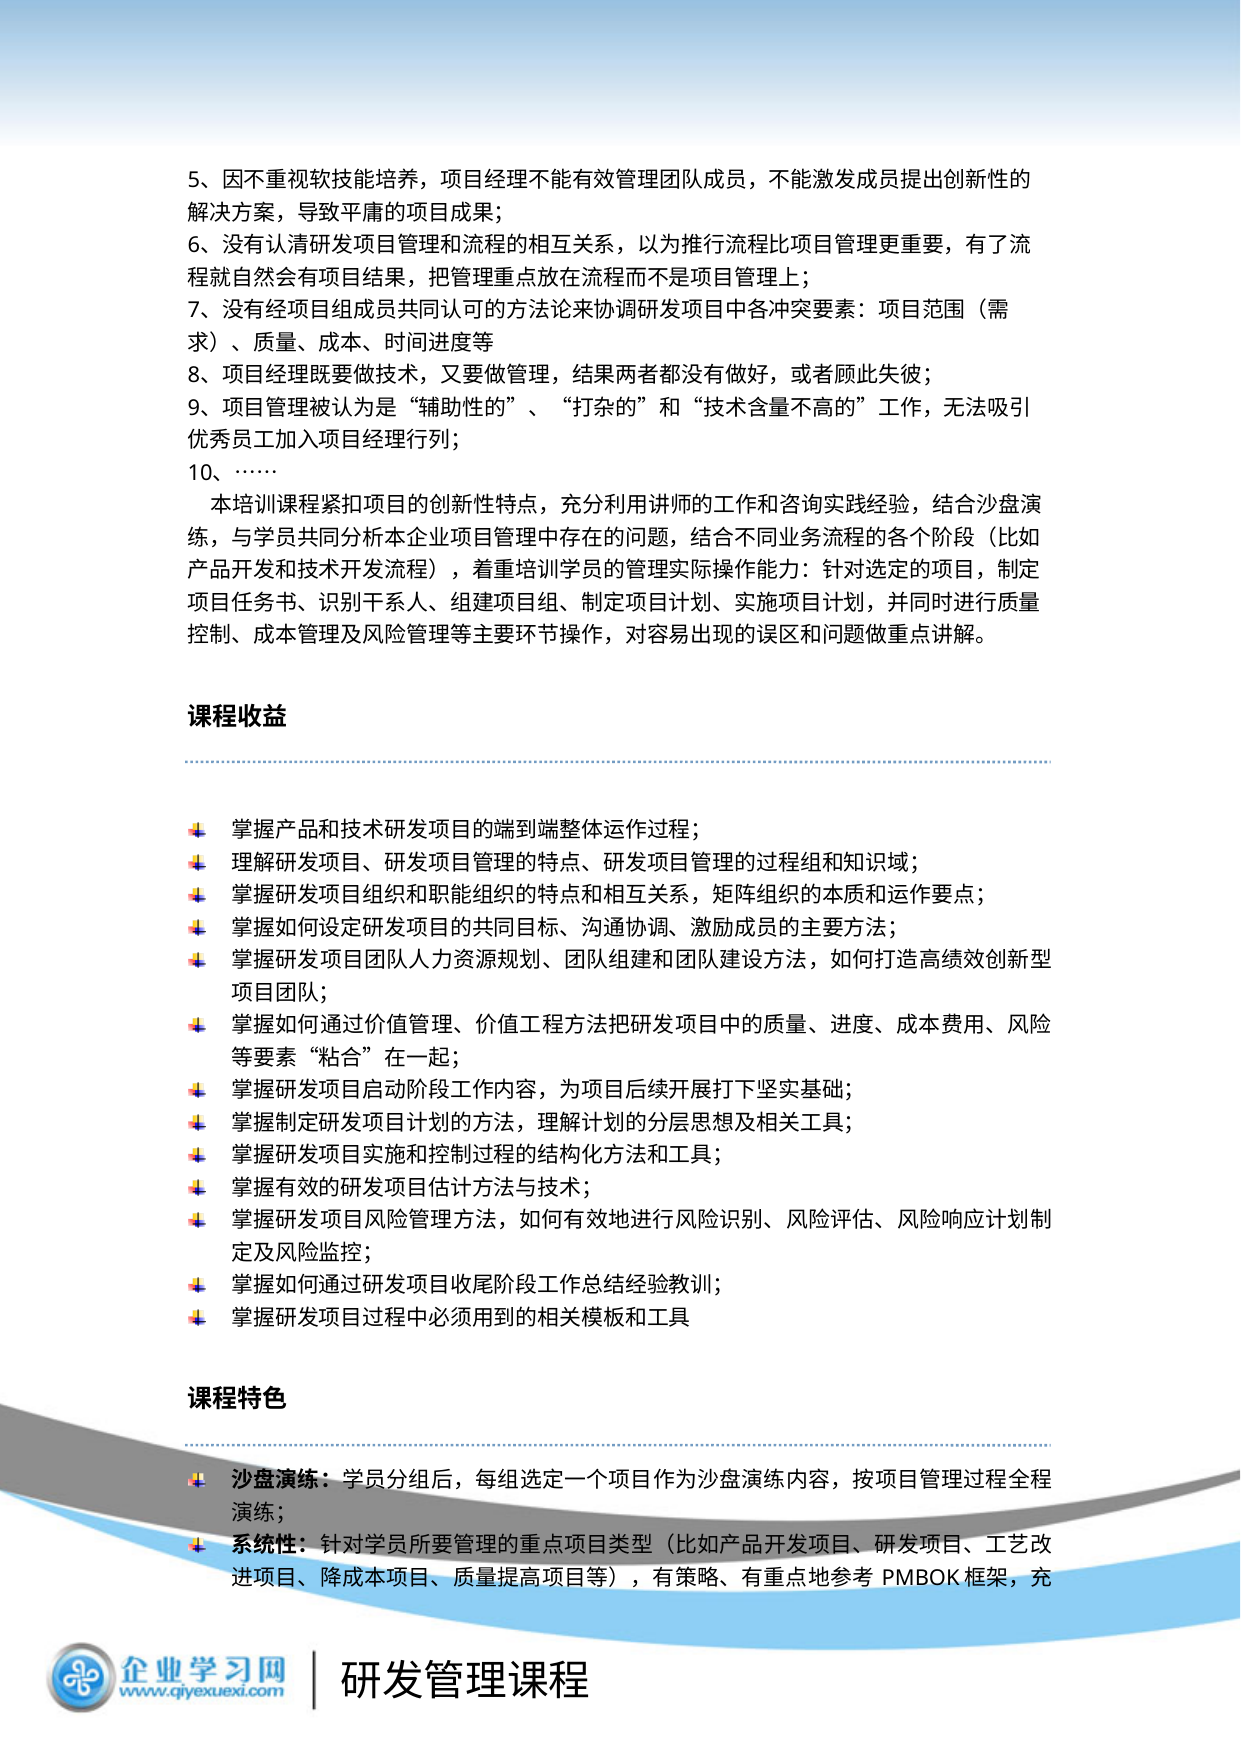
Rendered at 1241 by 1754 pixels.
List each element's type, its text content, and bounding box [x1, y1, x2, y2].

text 课程特色 [187, 1364, 1053, 1429]
picture [0, 0, 1241, 1754]
list 掌握制定研发项目计划的方法，理解计划的分层思想及相关工具； [187, 1104, 1053, 1137]
list 掌握研发项目实施和控制过程的结构化方法和工具； [187, 1137, 1053, 1169]
text 本培训课程紧扣项目的创新性特点，充分利用讲师的工作和咨询实践经验，结合沙盘演练，与学员共同分析本企业项目管理中存在的问题，结合不同业务流程的各个阶段（比如产品开发和技术开发流程），着重培训学员的管理实际操作能力：针对选定的项目，制定项目任务书、识别干系人、组建项目组、制定项目计划、实施项目计划，并同时进行质量控制、成本管理及风险管理等主要环节操作，对容易出现的误区和问题做重点讲解。 [187, 487, 1053, 649]
text 7、没有经项目组成员共同认可的方法论来协调研发项目中各冲突要素：项目范围（需求）、质量、成本、时间进度等 [187, 292, 1053, 357]
list 掌握研发项目风险管理方法，如何有效地进行风险识别、风险评估、风险响应计划制定及风险监控； [187, 1202, 1053, 1267]
text 8、项目经理既要做技术，又要做管理，结果两者都没有做好，或者顾此失彼； [187, 357, 1053, 389]
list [187, 1527, 1053, 1592]
list 掌握研发项目启动阶段工作内容，为项目后续开展打下坚实基础； [187, 1072, 1053, 1104]
list 沙盘演练：学员分组后，每组选定一个项目作为沙盘演练内容，按项目管理过程全程演练； [187, 1462, 1053, 1527]
list 掌握研发项目过程中必须用到的相关模板和工具 [187, 1299, 1053, 1332]
text 6、没有认清研发项目管理和流程的相互关系，以为推行流程比项目管理更重要，有了流程就自然会有项目结果，把管理重点放在流程而不是项目管理上； [187, 227, 1053, 292]
list 掌握研发项目组织和职能组织的特点和相互关系，矩阵组织的本质和运作要点； [187, 877, 1053, 909]
text 10、…… [187, 454, 1053, 487]
list 掌握研发项目团队人力资源规划、团队组建和团队建设方法，如何打造高绩效创新型项目团队； [187, 942, 1053, 1007]
list 掌握有效的研发项目估计方法与技术； [187, 1169, 1053, 1202]
text 9、项目管理被认为是“辅助性的”、“打杂的”和“技术含量不高的”工作，无法吸引优秀员工加入项目经理行列； [187, 389, 1053, 454]
list 掌握如何通过研发项目收尾阶段工作总结经验教训； [187, 1267, 1053, 1299]
list 掌握如何通过价值管理、价值工程方法把研发项目中的质量、进度、成本费用、风险等要素“粘合”在一起； [187, 1007, 1053, 1072]
list 掌握产品和技术研发项目的端到端整体运作过程； [187, 812, 1053, 844]
text 5、因不重视软技能培养，项目经理不能有效管理团队成员，不能激发成员提出创新性的解决方案，导致平庸的项目成果； [187, 162, 1053, 227]
list 掌握如何设定研发项目的共同目标、沟通协调、激励成员的主要方法； [187, 909, 1053, 942]
list 理解研发项目、研发项目管理的特点、研发项目管理的过程组和知识域； [187, 844, 1053, 877]
text 课程收益 [187, 682, 1053, 747]
